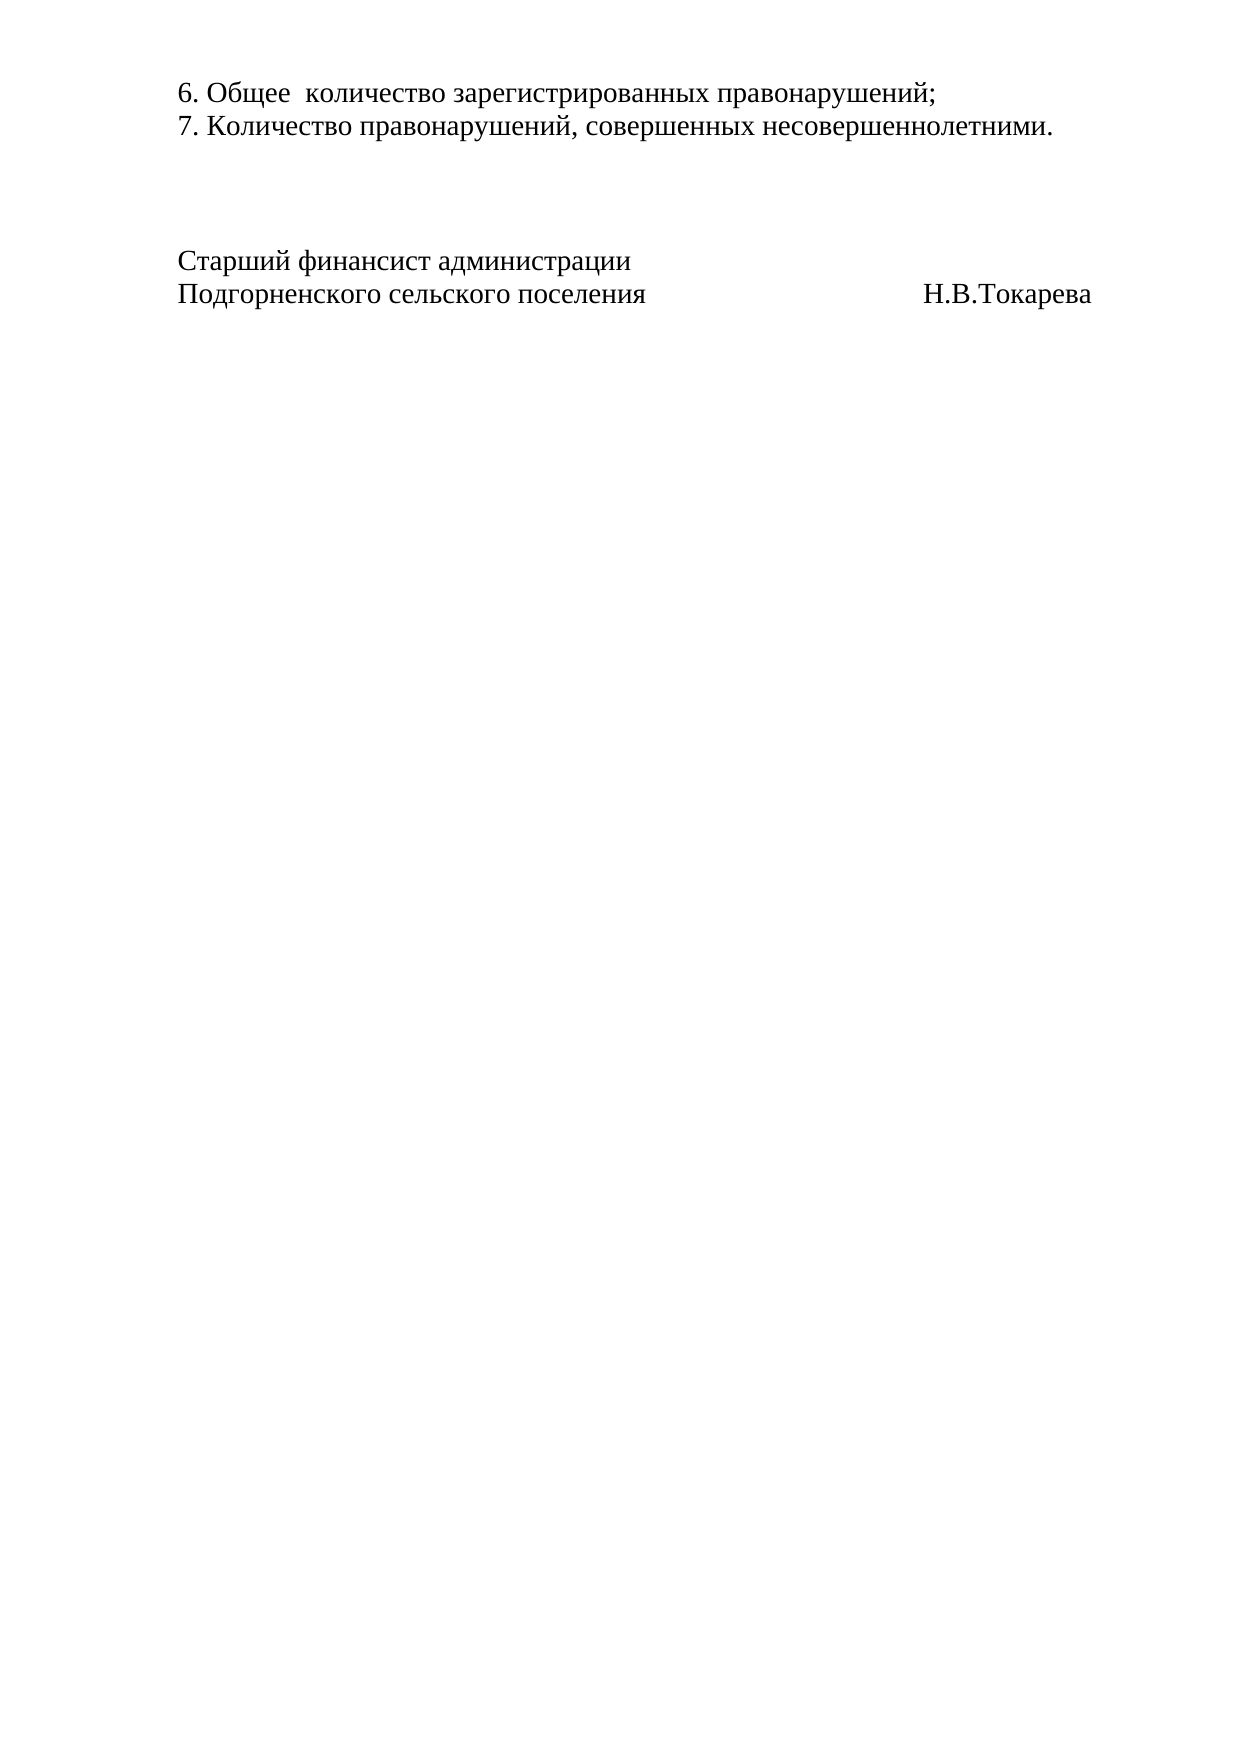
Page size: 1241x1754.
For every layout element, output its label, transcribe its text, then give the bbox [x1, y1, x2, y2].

text 6. Общее количество зарегистрированных правонарушений; [177, 75, 1152, 108]
text Подгорненского сельского поселения Н.В.Токарева [177, 276, 1152, 310]
text 7. Количество правонарушений, совершенных несовершеннолетними. [177, 108, 1152, 142]
text Старший финансист администрации [177, 243, 1152, 276]
